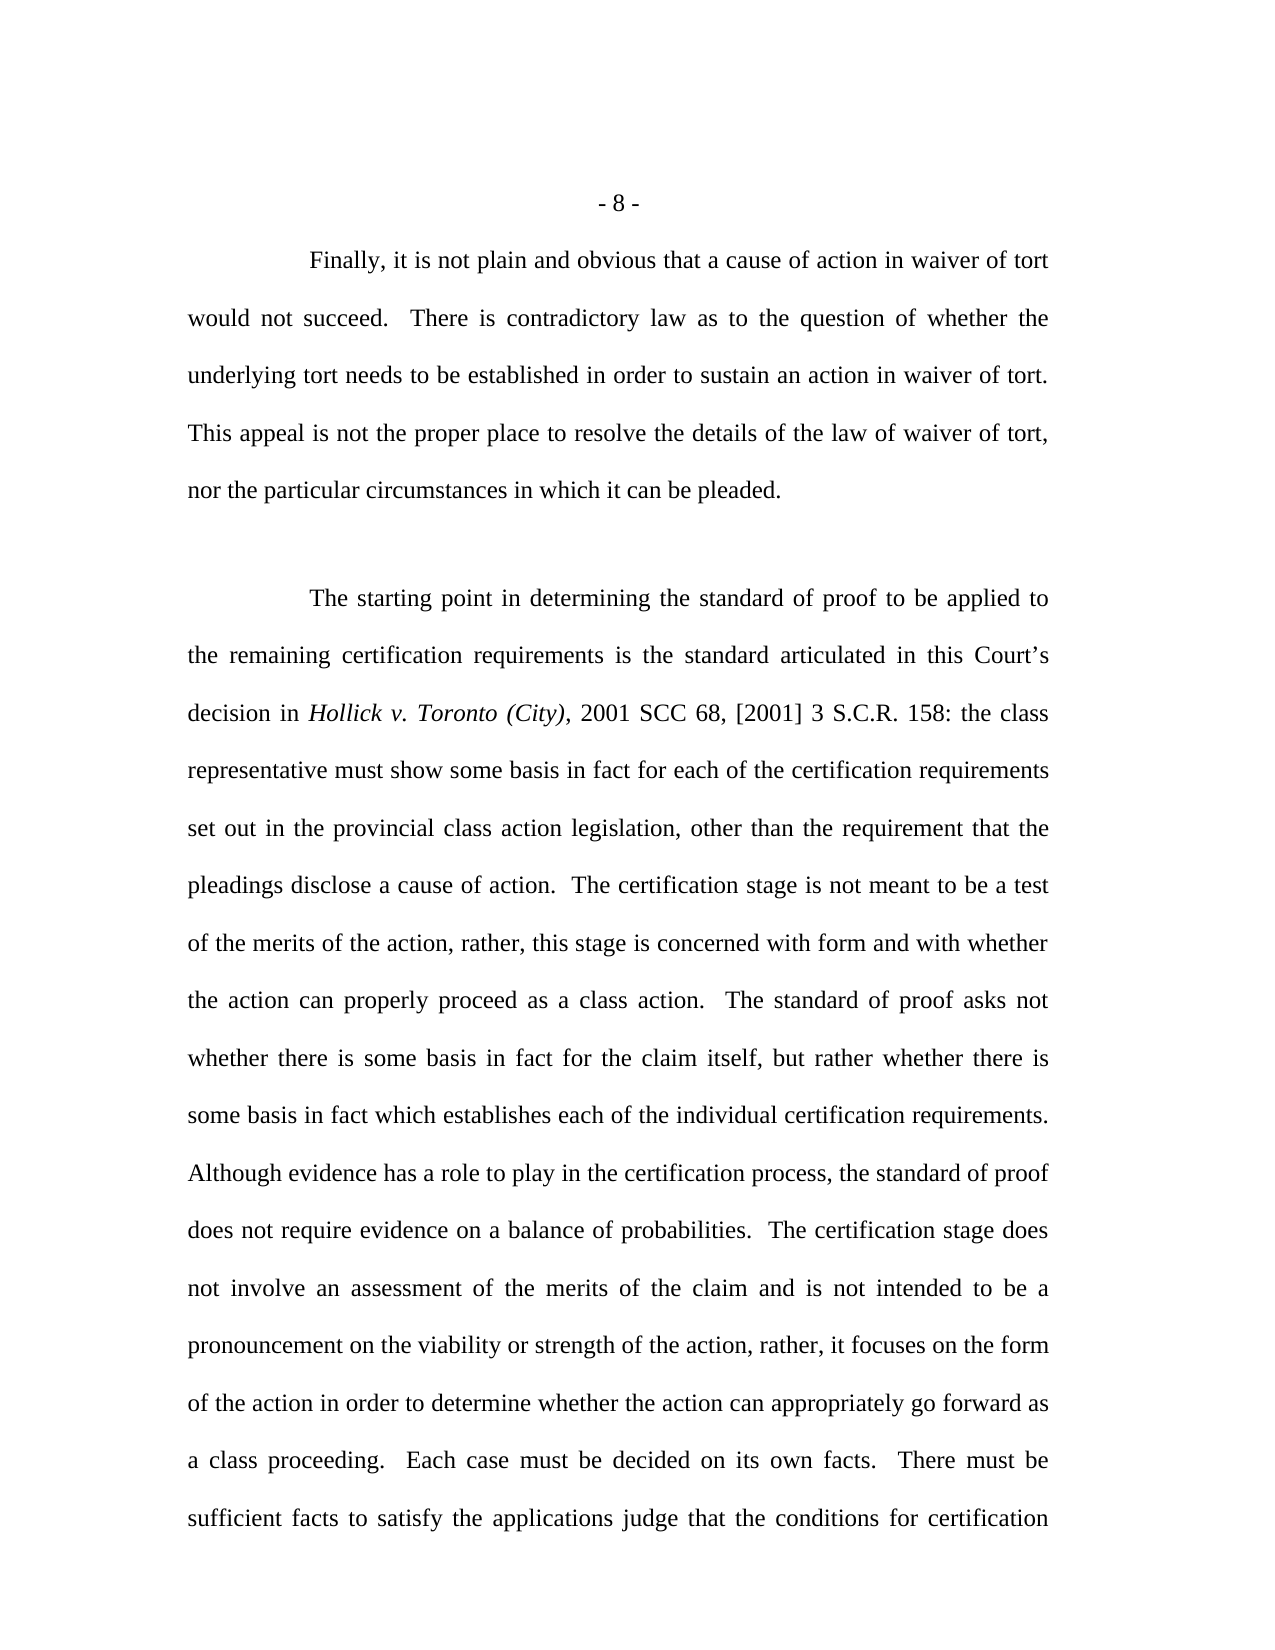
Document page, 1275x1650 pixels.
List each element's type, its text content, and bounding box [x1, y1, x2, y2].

text Finally, it is not plain and obvious that a cause of action in waiver of tort would not succeed. There is contradictory law as to the question of whether the underlying tort needs to be established in order to sustain an action in waiver of tort. This appeal is not the proper place to resolve the details of the law of waiver of tort, nor the particular circumstances in which it can be pleaded. [187, 245, 1050, 504]
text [187, 583, 1050, 1531]
